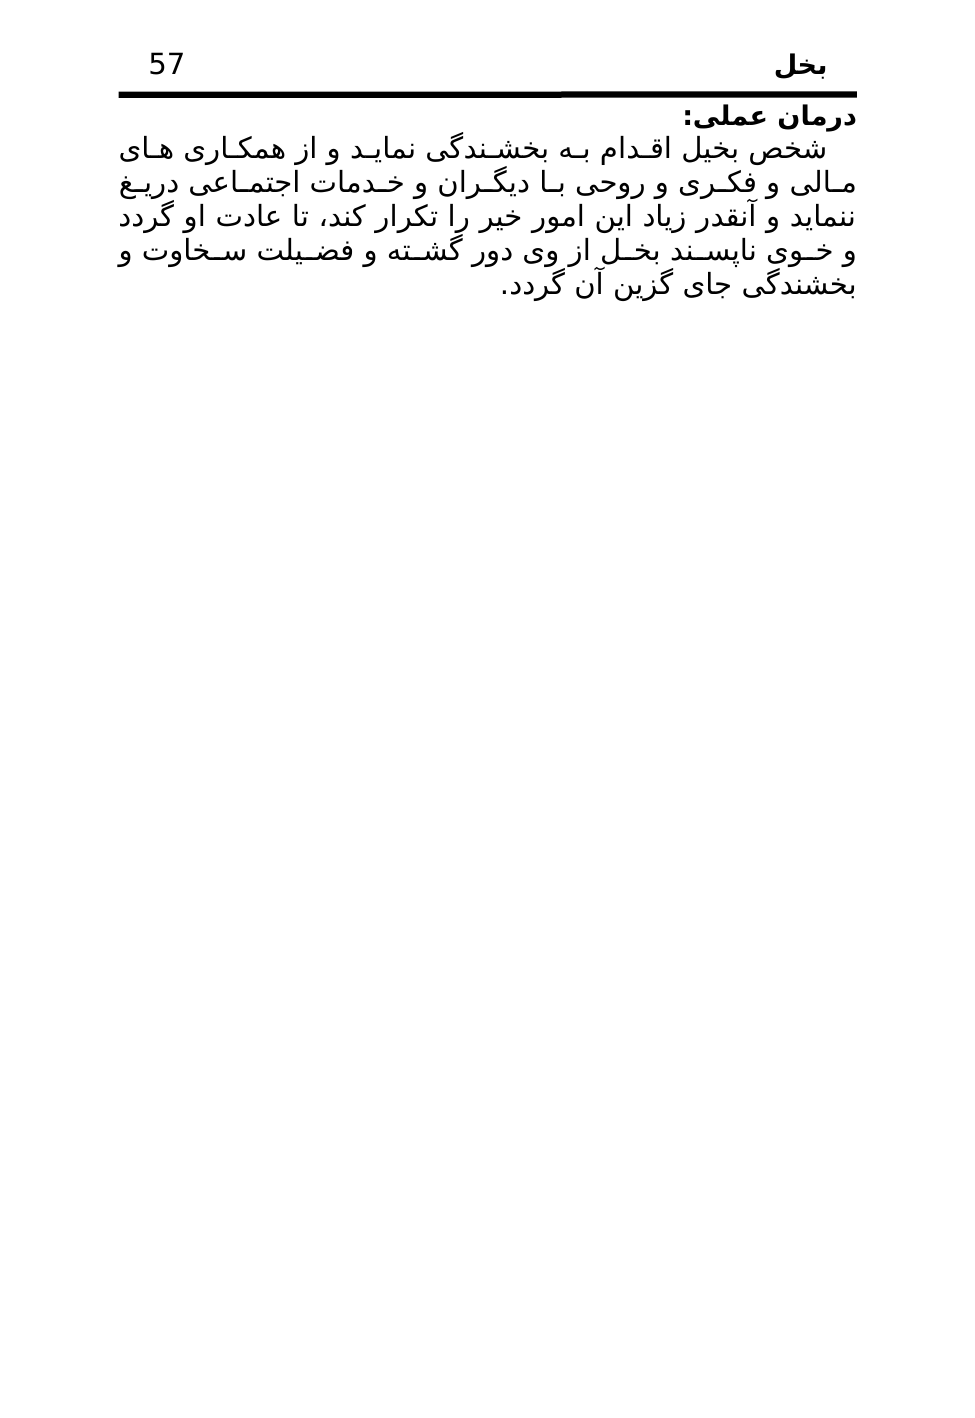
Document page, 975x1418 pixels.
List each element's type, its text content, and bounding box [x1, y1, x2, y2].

text درمان عملی: [118, 100, 857, 132]
text شخص بخیل اقدام به بخشندگی نماید و از همکاری های مالی و فکری و روحی با دیگران و خدمات اجتماعی دریغ ننماید و آنقدر زیاد این امور خیر را تکرار کند، تا عادت او گردد و خوی ناپسند بخل از وی دور گشته و فضیلت سخاوت و بخشندگی جای گزین آن گردد. [118, 132, 857, 301]
